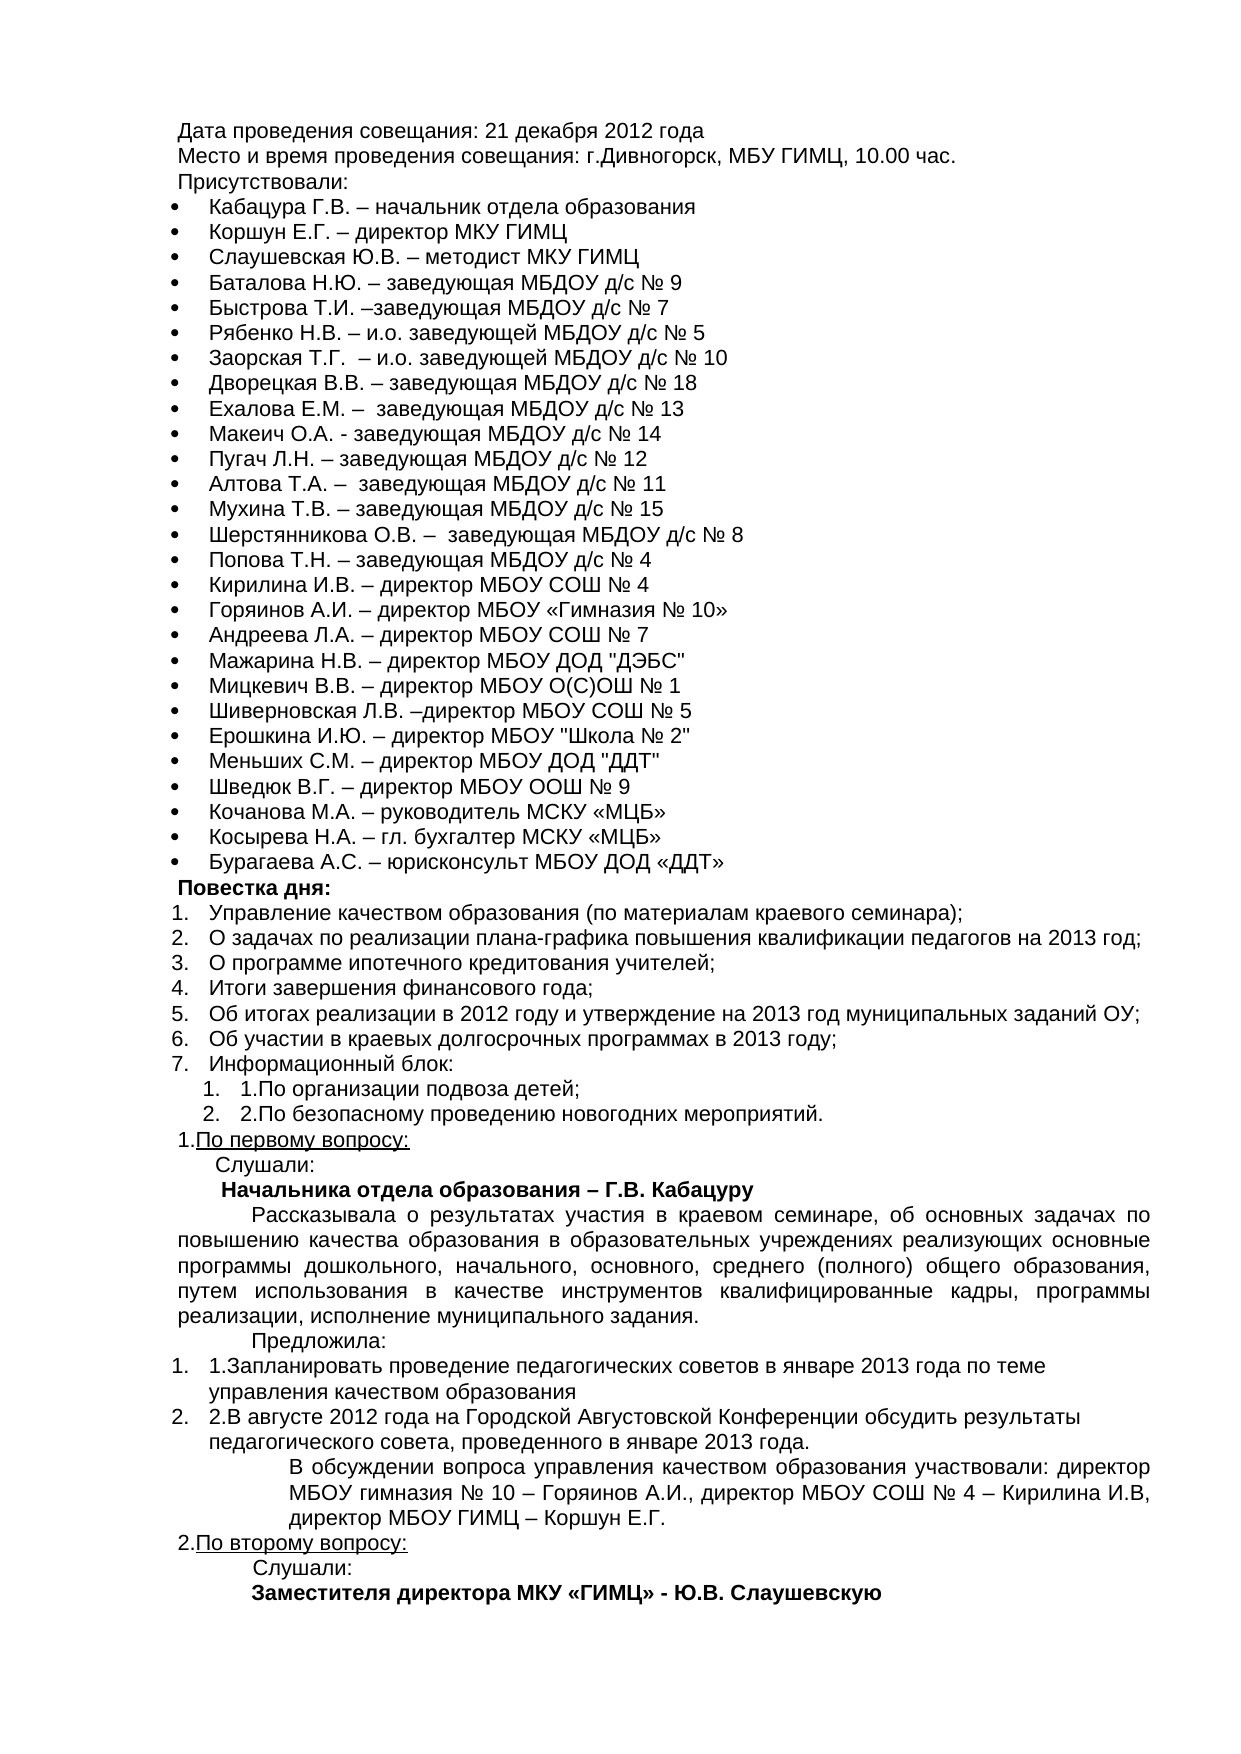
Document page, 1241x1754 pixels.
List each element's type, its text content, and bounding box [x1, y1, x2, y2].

text В обсуждении вопроса управления качеством образования участвовали: директор МБОУ гимназия № 10 – Горяинов А.И., директор МБОУ СОШ № 4 – Кирилина И.В, директор МБОУ ГИМЦ – Коршун Е.Г. [288, 1454, 1152, 1530]
text 2.По второму вопросу: [177, 1530, 1152, 1555]
list Об участии в краевых долгосрочных программах в 2013 году; [171, 1026, 1152, 1051]
text Рассказывала о результатах участия в краевом семинаре, об основных задачах по повышению качества образования в образовательных учреждениях реализующих основные программы дошкольного, начального, основного, среднего (полного) общего образования, путем использования в качестве инструментов квалифицированные кадры, программы реализации, исполнение муниципального задания. [177, 1202, 1152, 1328]
list Меньших С.М. – директор МБОУ ДОД "ДДТ" [171, 748, 1152, 773]
text Заместителя директора МКУ «ГИМЦ» - Ю.В. Слаушевскую [177, 1580, 1152, 1605]
list Дворецкая В.В. – заведующая МБДОУ д/с № 18 [171, 370, 1152, 395]
list Макеич О.А. - заведующая МБДОУ д/с № 14 [171, 421, 1152, 446]
list Шведюк В.Г. – директор МБОУ ООШ № 9 [171, 773, 1152, 799]
text Повестка дня: [177, 874, 1152, 899]
list Горяинов А.И. – директор МБОУ «Гимназия № 10» [171, 597, 1152, 622]
text Присутствовали: [177, 168, 1152, 194]
list Быстрова Т.И. –заведующая МБДОУ д/с № 7 [171, 294, 1152, 320]
text Предложила: [177, 1328, 1152, 1353]
list Мицкевич В.В. – директор МБОУ О(С)ОШ № 1 [171, 673, 1152, 698]
text Слушали: [215, 1152, 1152, 1177]
list Мухина Т.В. – заведующая МБДОУ д/с № 15 [171, 496, 1152, 521]
list Ерошкина И.Ю. – директор МБОУ "Школа № 2" [171, 723, 1152, 748]
text Начальника отдела образования – Г.В. Кабацуру [215, 1177, 1152, 1202]
list О задачах по реализации плана-графика повышения квалификации педагогов на 2013 год; [171, 925, 1152, 950]
list Алтова Т.А. – заведующая МБДОУ д/с № 11 [171, 471, 1152, 496]
list Кабацура Г.В. – начальник отдела образования [171, 194, 1152, 219]
list Итоги завершения финансового года; [171, 975, 1152, 1000]
list Косырева Н.А. – гл. бухгалтер МСКУ «МЦБ» [171, 824, 1152, 849]
list 1.По организации подвоза детей; [202, 1076, 1152, 1101]
list Управление качеством образования (по материалам краевого семинара); [171, 899, 1152, 925]
list Об итогах реализации в 2012 году и утверждение на 2013 год муниципальных заданий ОУ; [171, 1000, 1152, 1026]
list Андреева Л.А. – директор МБОУ СОШ № 7 [171, 622, 1152, 647]
text Слушали: [252, 1555, 1152, 1580]
list Баталова Н.Ю. – заведующая МБДОУ д/с № 9 [171, 269, 1152, 294]
list Шиверновская Л.В. –директор МБОУ СОШ № 5 [171, 698, 1152, 723]
list Шерстянникова О.В. – заведующая МБДОУ д/с № 8 [171, 521, 1152, 547]
list 2.В августе 2012 года на Городской Августовской Конференции обсудить результаты педагогического совета, проведенного в январе 2013 года. [171, 1404, 1152, 1454]
text 1.По первому вопросу: [177, 1126, 1152, 1152]
list Слаушевская Ю.В. – методист МКУ ГИМЦ [171, 244, 1152, 269]
list Коршун Е.Г. – директор МКУ ГИМЦ [171, 219, 1152, 244]
list Бурагаева А.С. – юрисконсульт МБОУ ДОД «ДДТ» [171, 849, 1152, 874]
list Пугач Л.Н. – заведующая МБДОУ д/с № 12 [171, 446, 1152, 471]
text Дата проведения совещания: 21 декабря 2012 года [177, 118, 1152, 143]
text Место и время проведения совещания: г.Дивногорск, МБУ ГИМЦ, 10.00 час. [177, 143, 1152, 168]
list Ехалова Е.М. – заведующая МБДОУ д/с № 13 [171, 395, 1152, 421]
list Кирилина И.В. – директор МБОУ СОШ № 4 [171, 572, 1152, 597]
list Попова Т.Н. – заведующая МБДОУ д/с № 4 [171, 547, 1152, 572]
list Мажарина Н.В. – директор МБОУ ДОД "ДЭБС" [171, 647, 1152, 673]
list 2.По безопасному проведению новогодних мероприятий. [202, 1101, 1152, 1126]
list 1.Запланировать проведение педагогических советов в январе 2013 года по теме управления качеством образования [171, 1353, 1152, 1404]
list Информационный блок: [171, 1051, 1152, 1076]
list О программе ипотечного кредитования учителей; [171, 950, 1152, 975]
list Кочанова М.А. – руководитель МСКУ «МЦБ» [171, 799, 1152, 824]
list Заорская Т.Г. – и.о. заведующей МБДОУ д/с № 10 [171, 345, 1152, 370]
list Рябенко Н.В. – и.о. заведующей МБДОУ д/с № 5 [171, 320, 1152, 345]
